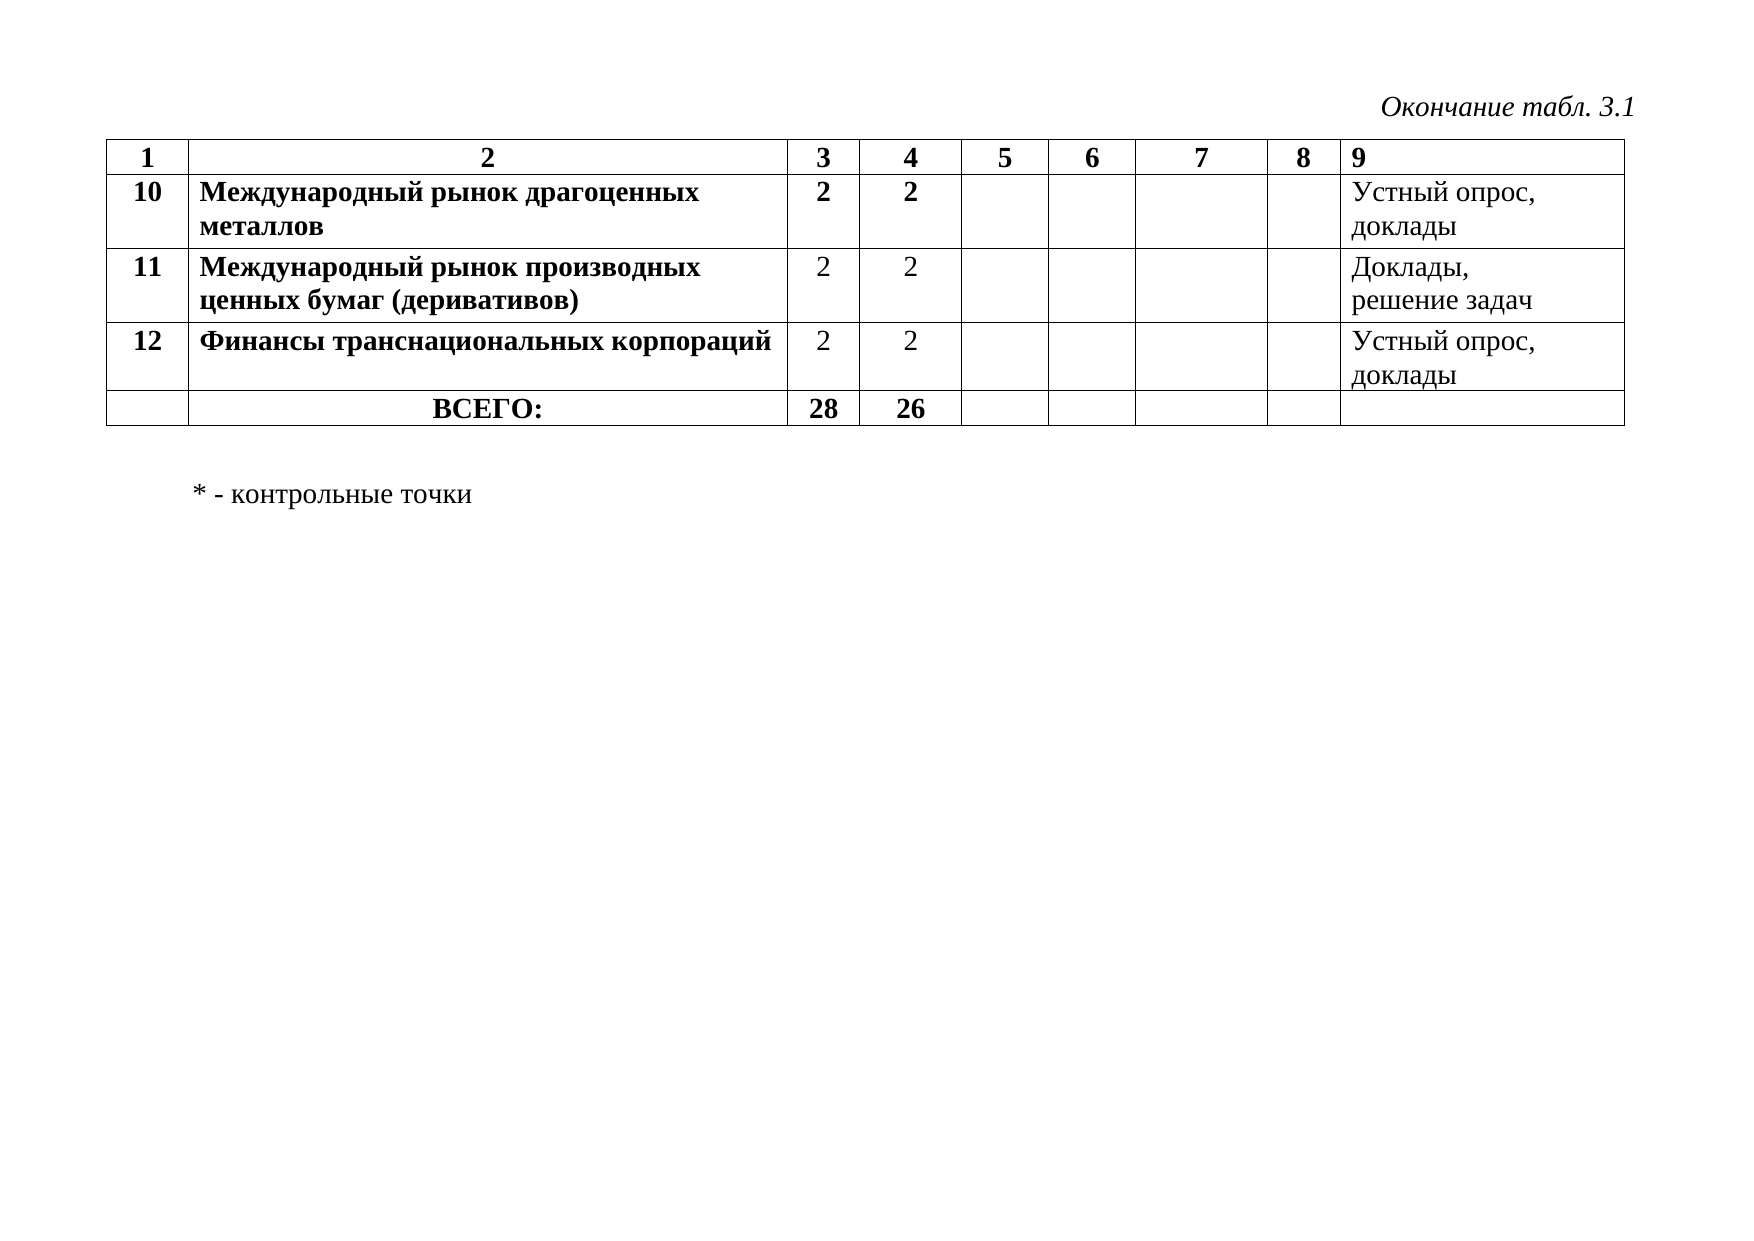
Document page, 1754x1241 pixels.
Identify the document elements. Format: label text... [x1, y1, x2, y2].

table_header 2 [189, 140, 787, 173]
table_cell [962, 323, 1048, 390]
table_cell 2 [860, 249, 961, 322]
table_cell Устный опрос, доклады [1341, 323, 1624, 390]
table_cell [1268, 175, 1340, 248]
table_header 9 [1341, 140, 1624, 173]
table_cell 26 [860, 391, 961, 425]
table_cell [1049, 323, 1135, 390]
table_header 6 [1049, 140, 1135, 173]
table_cell [1049, 175, 1135, 248]
table_header 3 [788, 140, 859, 173]
table_cell 12 [107, 323, 188, 390]
table_cell 2 [788, 249, 859, 322]
table_cell [1268, 323, 1340, 390]
table_cell 2 [860, 323, 961, 390]
text * - контрольные точки [118, 476, 1636, 510]
table_cell 2 [860, 175, 961, 248]
table_cell [962, 175, 1048, 248]
table_header 7 [1136, 140, 1267, 173]
table_cell [1136, 323, 1267, 390]
table_cell [1136, 249, 1267, 322]
table_cell [1136, 391, 1267, 425]
table_cell [962, 249, 1048, 322]
table_header 4 [860, 140, 961, 173]
table_cell ВСЕГО: [189, 391, 787, 425]
table_cell [1268, 391, 1340, 425]
text Окончание табл. 3.1 [118, 89, 1636, 122]
table_cell [962, 391, 1048, 425]
table_cell Международный рынок драгоценных металлов [189, 175, 787, 248]
table_cell Доклады, решение задач [1341, 249, 1624, 322]
table_cell 28 [788, 391, 859, 425]
table_header 5 [962, 140, 1048, 173]
table_cell [1268, 249, 1340, 322]
table_cell Международный рынок производных ценных бумаг (деривативов) [189, 249, 787, 322]
table_cell 11 [107, 249, 188, 322]
table_cell 2 [788, 323, 859, 390]
table_cell [1341, 391, 1624, 425]
table_cell 10 [107, 175, 188, 248]
table_cell 2 [788, 175, 859, 248]
table_header 8 [1268, 140, 1340, 173]
table_cell Устный опрос, доклады [1341, 175, 1624, 248]
table_cell [107, 391, 188, 425]
table_cell [1136, 175, 1267, 248]
table_cell Финансы транснациональных корпораций [189, 323, 787, 390]
table_header 1 [107, 140, 188, 173]
table_cell [1049, 249, 1135, 322]
table_cell [1049, 391, 1135, 425]
